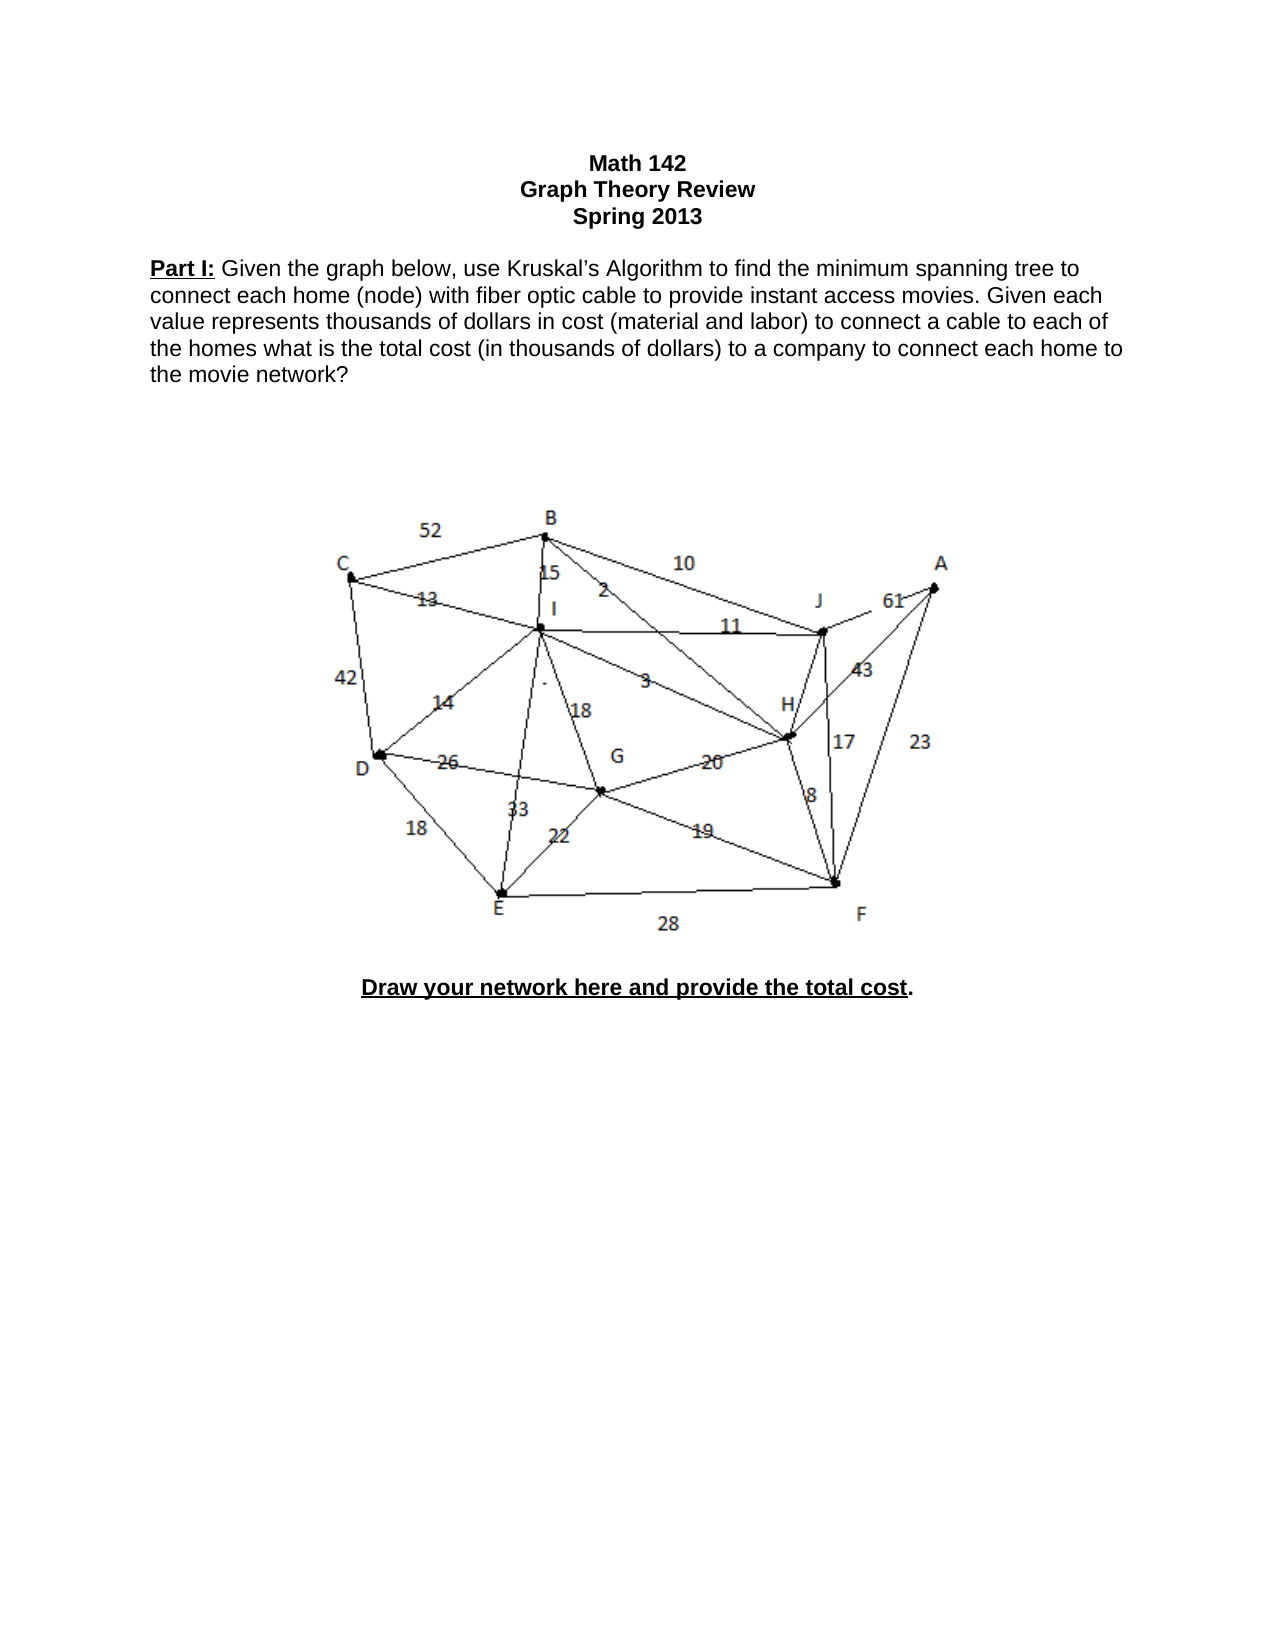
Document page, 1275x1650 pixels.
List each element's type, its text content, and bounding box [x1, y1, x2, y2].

picture [293, 492, 983, 948]
text Draw your network here and provide the total cost. [150, 974, 1125, 1000]
text Part I: Given the graph below, use Kruskal’s Algorithm to find the minimum spanning tree to connect each home (node) with fiber optic cable to provide instant access movies. Given each value represents thousands of dollars in cost (material and labor) to connect a cable to each of the homes what is the total cost (in thousands of dollars) to a company to connect each home to the movie network? [150, 255, 1125, 387]
text Spring 2013 [150, 203, 1125, 229]
text Math 142 [150, 150, 1125, 176]
text Graph Theory Review [150, 176, 1125, 203]
